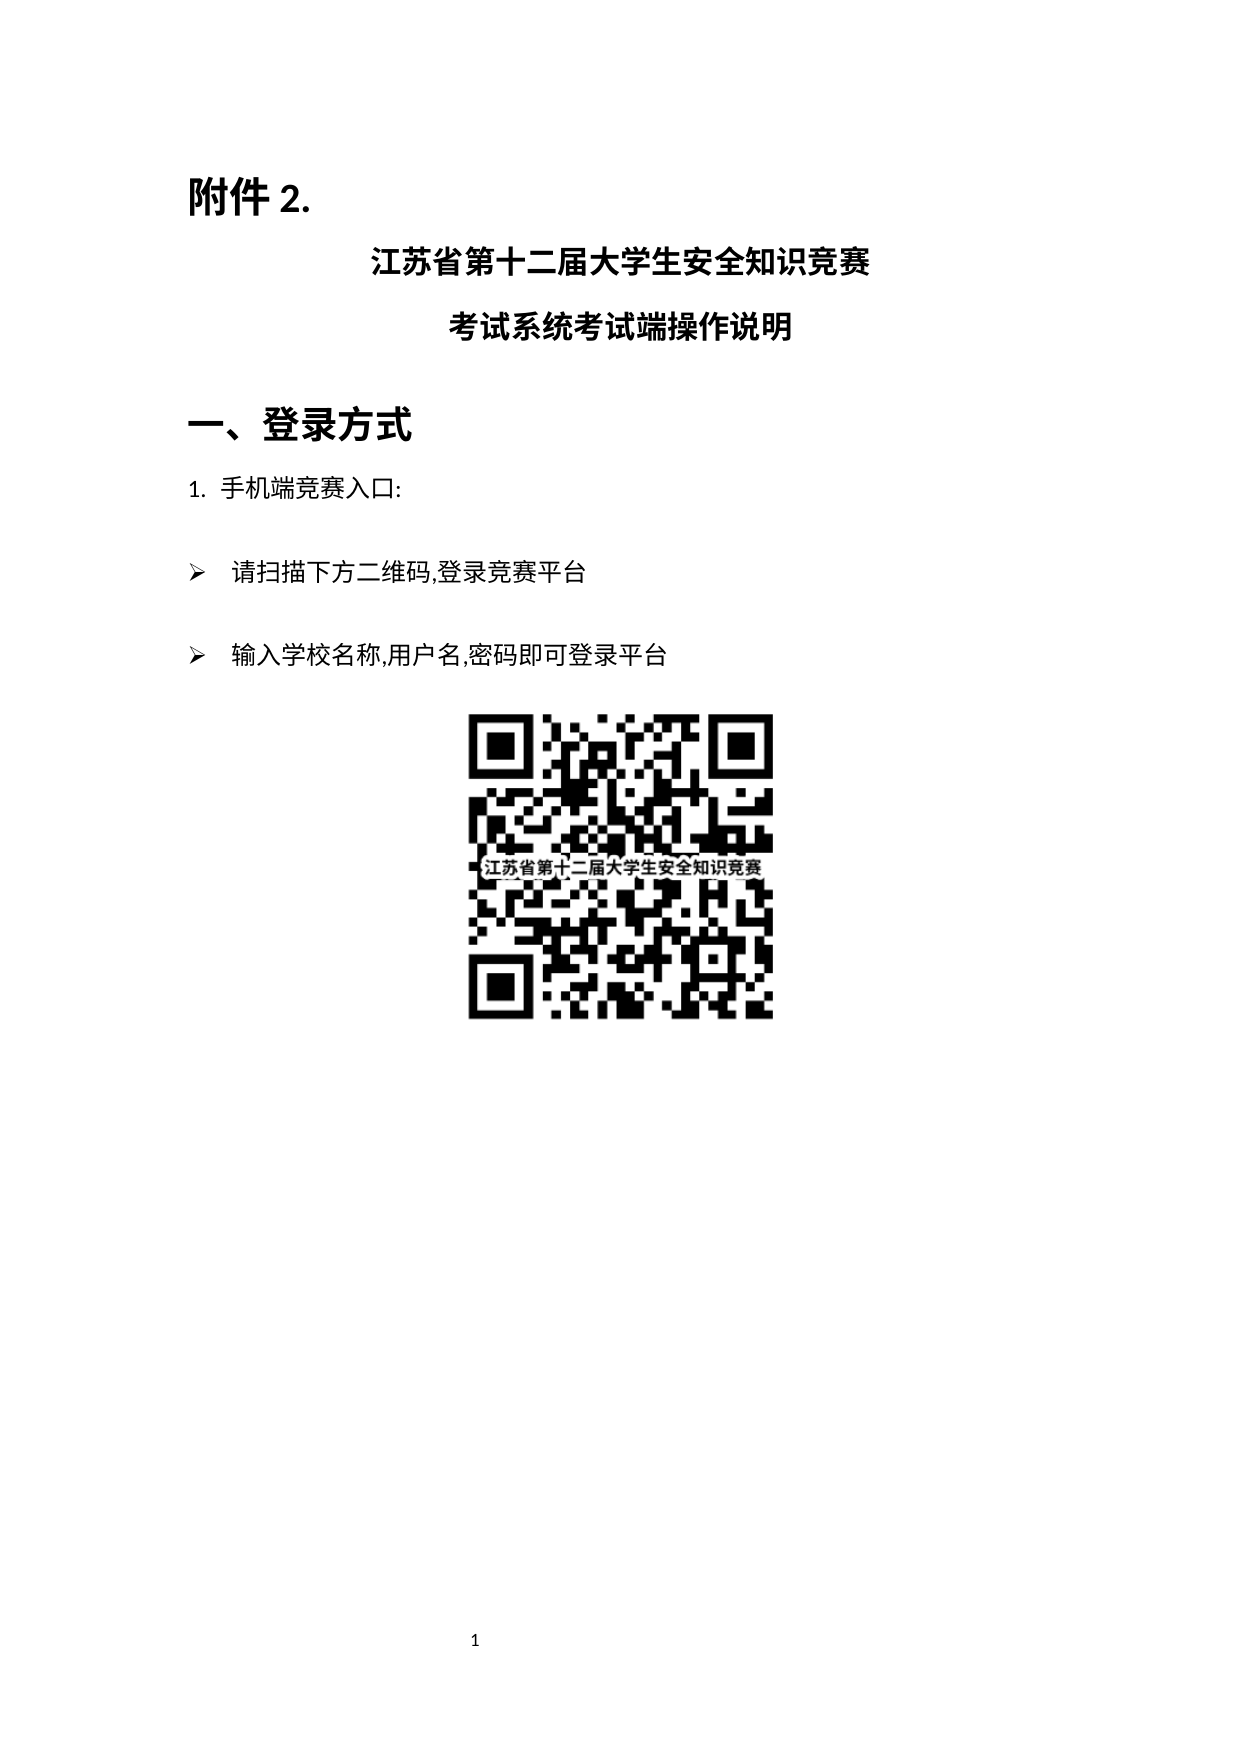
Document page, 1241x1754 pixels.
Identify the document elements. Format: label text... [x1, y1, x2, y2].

subtitle 江苏省第十二届大学生安全知识竞赛 [187, 227, 1053, 292]
list 请扫描下方二维码,登录竞赛平台 [187, 538, 1053, 603]
text 一、登录方式 [187, 389, 1053, 454]
list 手机端竞赛入口: [187, 454, 1053, 519]
picture [458, 703, 782, 1030]
subtitle 考试系统考试端操作说明 [187, 292, 1053, 357]
list 输入学校名称,用户名,密码即可登录平台 [187, 621, 1053, 686]
subtitle 附件2. [187, 162, 1053, 227]
